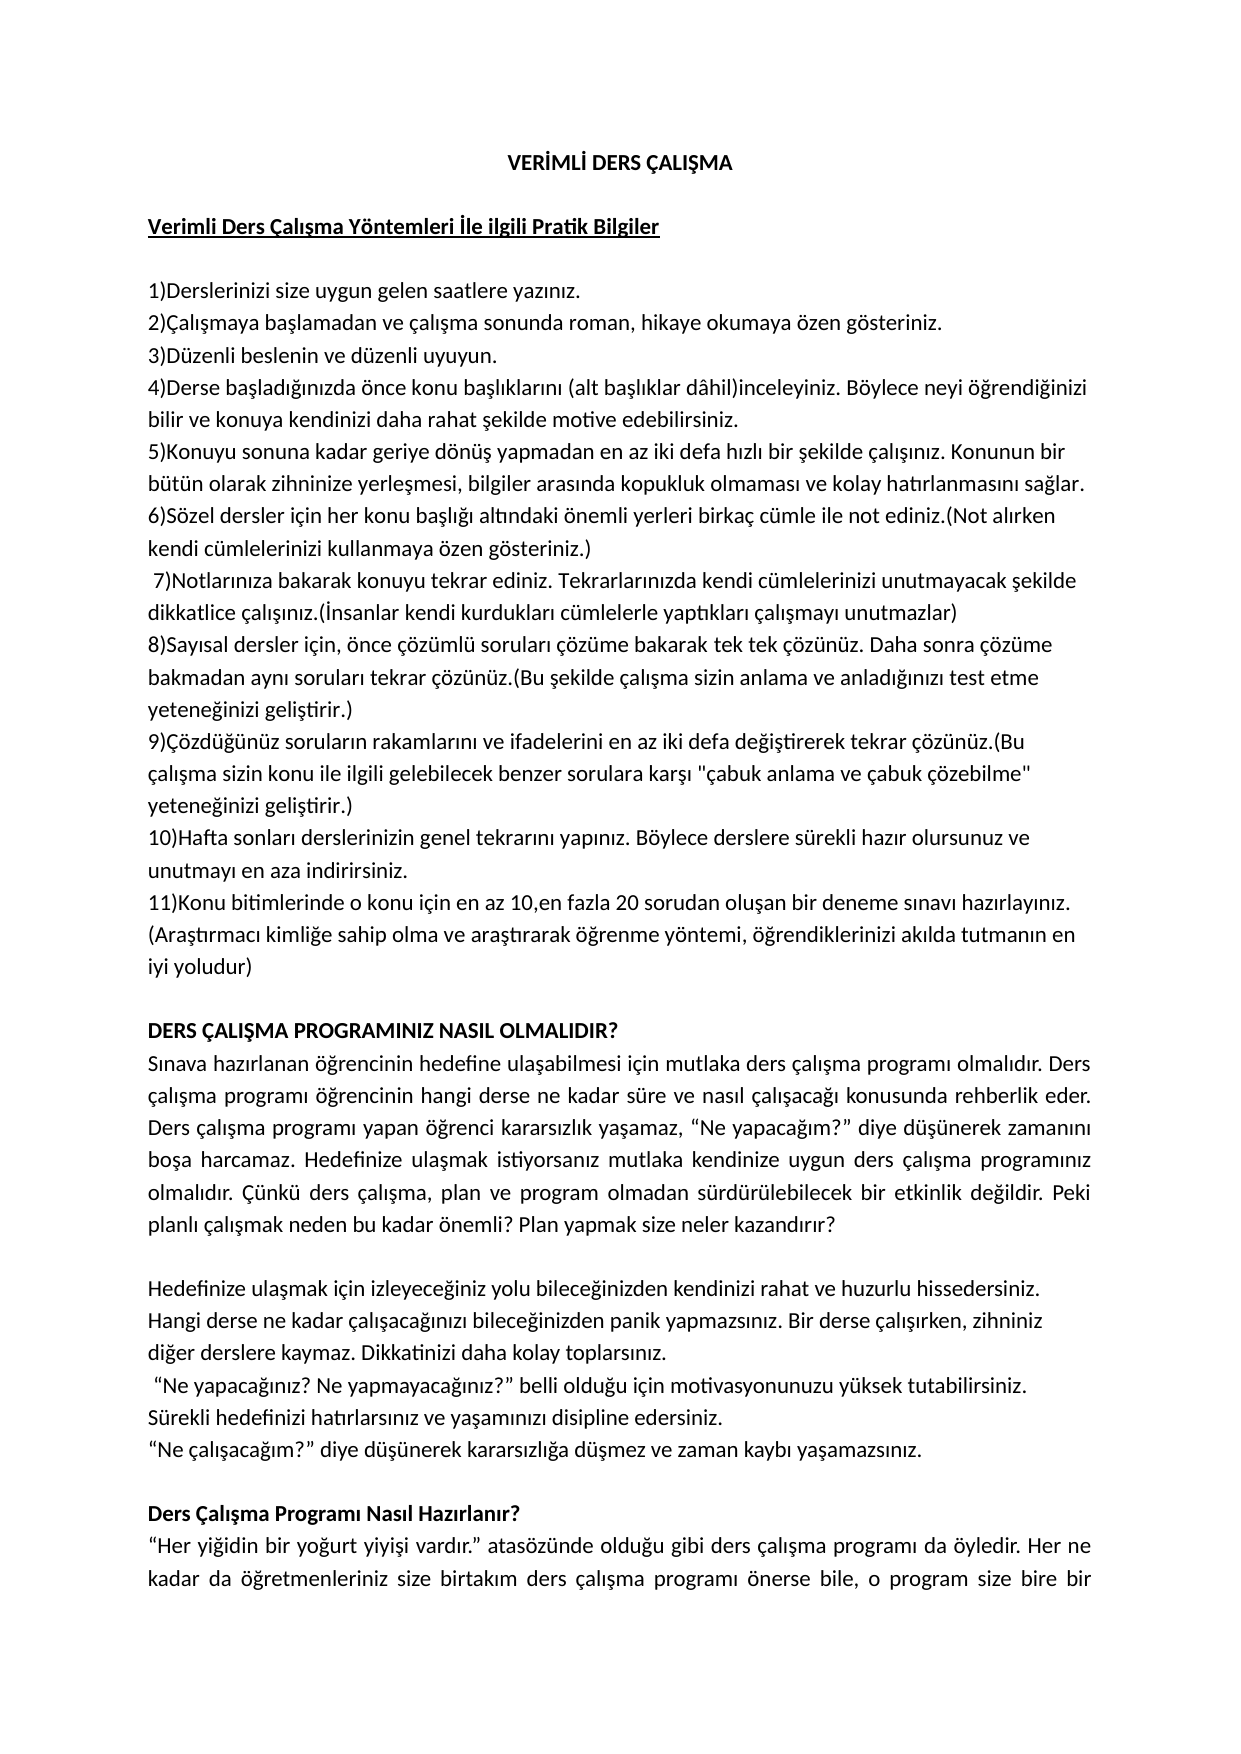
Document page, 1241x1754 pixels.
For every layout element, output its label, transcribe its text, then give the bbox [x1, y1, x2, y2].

text Verimli Ders Çalışma Yöntemleri İle ilgili Pratik Bilgiler [148, 212, 1093, 240]
text DERS ÇALIŞMA PROGRAMINIZ NASIL OLMALIDIR? [148, 1017, 1093, 1045]
text 8)Sayısal dersler için, önce çözümlü soruları çözüme bakarak tek tek çözünüz. Daha sonra çözüme bakmadan aynı soruları tekrar çözünüz.(Bu şekilde çalışma sizin anlama ve anladığınızı test etme yeteneğinizi geliştirir.) 9)Çözdüğünüz soruların rakamlarını ve ifadelerini en az iki defa değiştirerek tekrar çözünüz.(Bu çalışma sizin konu ile ilgili gelebilecek benzer sorulara karşı "çabuk anlama ve çabuk çözebilme" yeteneğinizi geliştirir.) 10)Hafta sonları derslerinizin genel tekrarını yapınız. Böylece derslere sürekli hazır olursunuz ve unutmayı en aza indirirsiniz. 11)Konu bitimlerinde o konu için en az 10,en fazla 20 sorudan oluşan bir deneme sınavı hazırlayınız.(Araştırmacı kimliğe sahip olma ve araştırarak öğrenme yöntemi, öğrendiklerinizi akılda tutmanın en iyi yoludur) [148, 630, 1093, 980]
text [148, 1532, 1093, 1592]
text Ders Çalışma Programı Nasıl Hazırlanır? [148, 1467, 1093, 1527]
text 7)Notlarınıza bakarak konuyu tekrar ediniz. Tekrarlarınızda kendi cümlelerinizi unutmayacak şekilde dikkatlice çalışınız.(İnsanlar kendi kurdukları cümlelerle yaptıkları çalışmayı unutmazlar) [148, 566, 1093, 626]
text Sınava hazırlanan öğrencinin hedefine ulaşabilmesi için mutlaka ders çalışma programı olmalıdır. Ders çalışma programı öğrencinin hangi derse ne kadar süre ve nasıl çalışacağı konusunda rehberlik eder. Ders çalışma programı yapan öğrenci kararsızlık yaşamaz, “Ne yapacağım?” diye düşünerek zamanını boşa harcamaz. Hedefinize ulaşmak istiyorsanız mutlaka kendinize uygun ders çalışma programınız olmalıdır. Çünkü ders çalışma, plan ve program olmadan sürdürülebilecek bir etkinlik değildir. Peki planlı çalışmak neden bu kadar önemli? Plan yapmak size neler kazandırır? [148, 1049, 1093, 1238]
text Hedefinize ulaşmak için izleyeceğiniz yolu bileceğinizden kendinizi rahat ve huzurlu hissedersiniz. Hangi derse ne kadar çalışacağınızı bileceğinizden panik yapmazsınız. Bir derse çalışırken, zihniniz diğer derslere kaymaz. Dikkatinizi daha kolay toplarsınız. “Ne yapacağınız? Ne yapmayacağınız?” belli olduğu için motivasyonunuzu yüksek tutabilirsiniz. Sürekli hedefinizi hatırlarsınız ve yaşamınızı disipline edersiniz. “Ne çalışacağım?” diye düşünerek kararsızlığa düşmez ve zaman kaybı yaşamazsınız. [148, 1274, 1093, 1463]
text VERİMLİ DERS ÇALIŞMA [148, 148, 1093, 176]
text 1)Derslerinizi size uygun gelen saatlere yazınız. 2)Çalışmaya başlamadan ve çalışma sonunda roman, hikaye okumaya özen gösteriniz. 3)Düzenli beslenin ve düzenli uyuyun. 4)Derse başladığınızda önce konu başlıklarını (alt başlıklar dâhil)inceleyiniz. Böylece neyi öğrendiğinizi bilir ve konuya kendinizi daha rahat şekilde motive edebilirsiniz. 5)Konuyu sonuna kadar geriye dönüş yapmadan en az iki defa hızlı bir şekilde çalışınız. Konunun bir bütün olarak zihninize yerleşmesi, bilgiler arasında kopukluk olmaması ve kolay hatırlanmasını sağlar. 6)Sözel dersler için her konu başlığı altındaki önemli yerleri birkaç cümle ile not ediniz.(Not alırken kendi cümlelerinizi kullanmaya özen gösteriniz.) [148, 276, 1093, 562]
